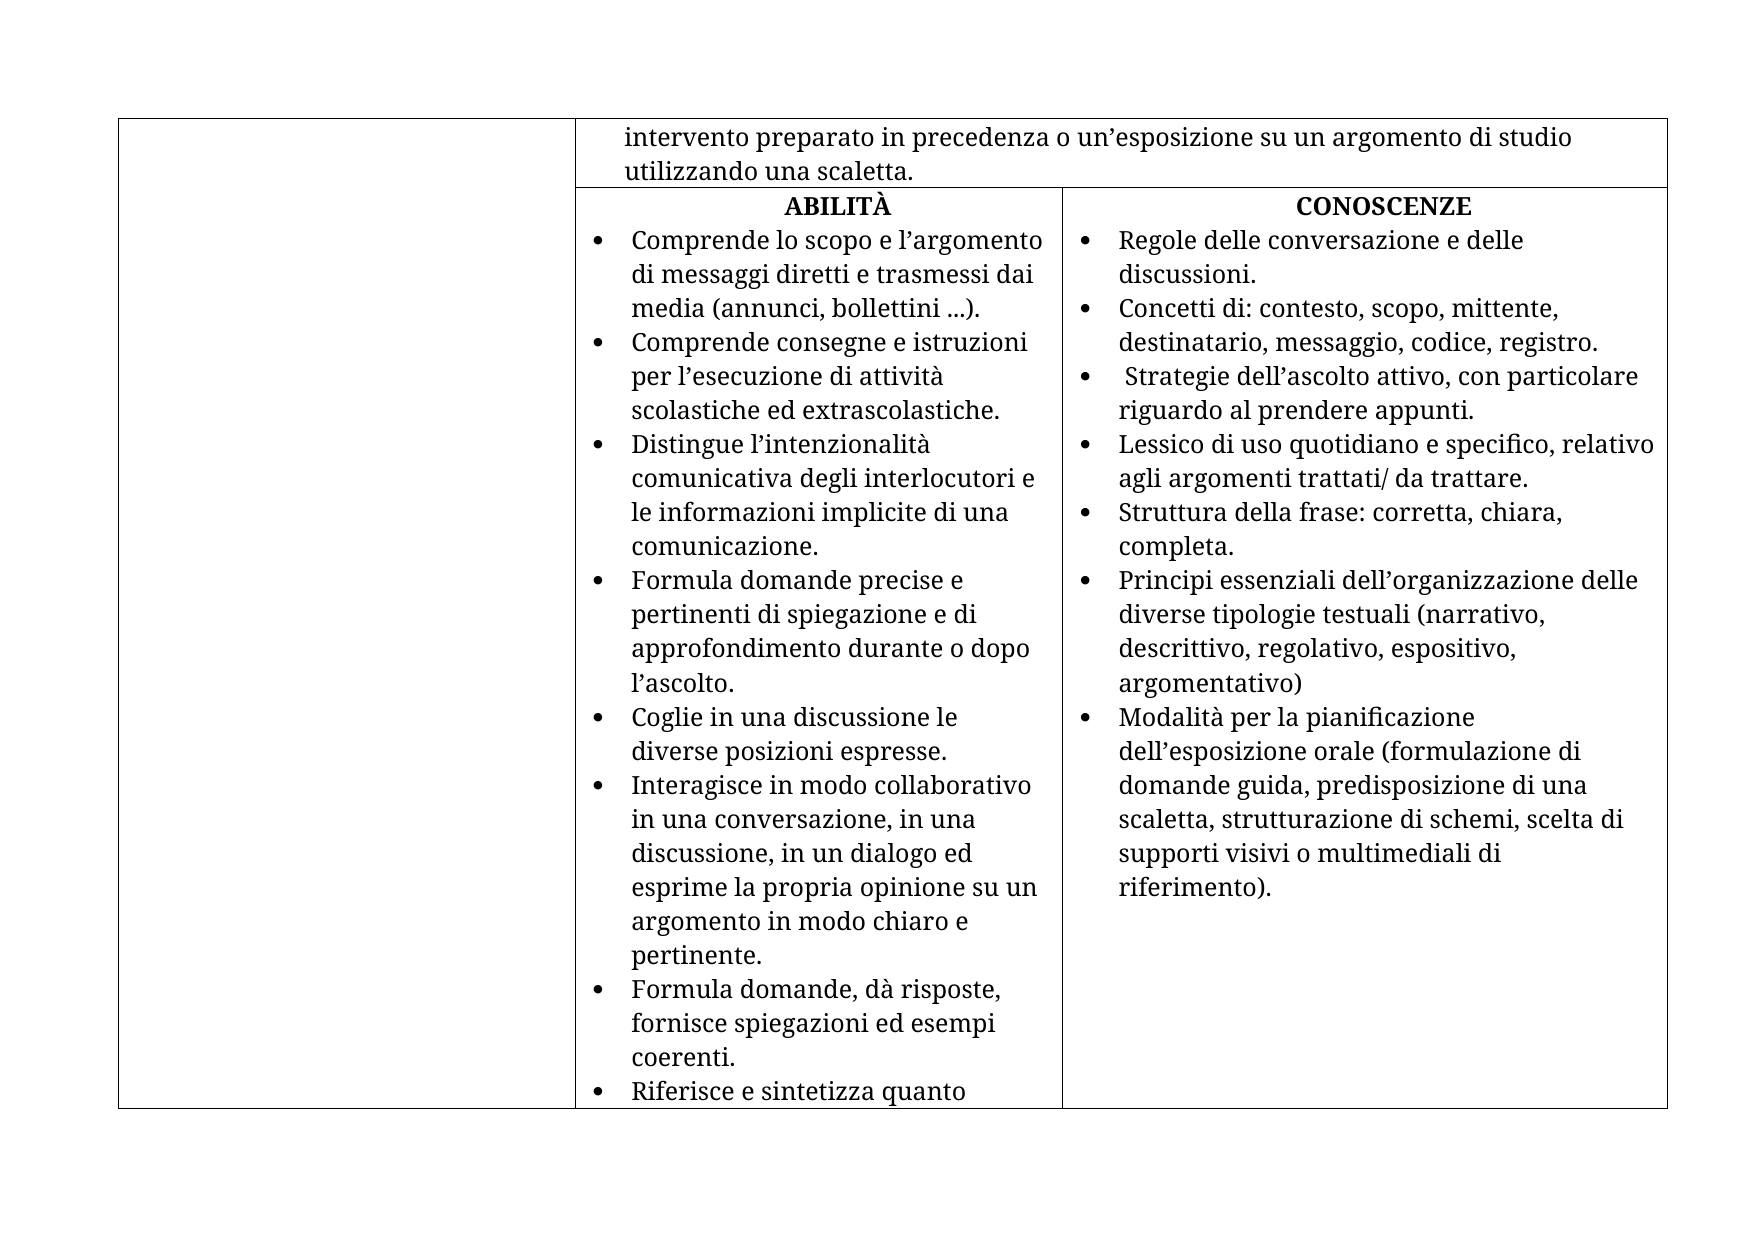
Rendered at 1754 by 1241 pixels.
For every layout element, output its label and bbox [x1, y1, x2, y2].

table_cell [576, 119, 1667, 187]
table_cell [1063, 188, 1667, 1108]
table_cell [576, 188, 1062, 1108]
